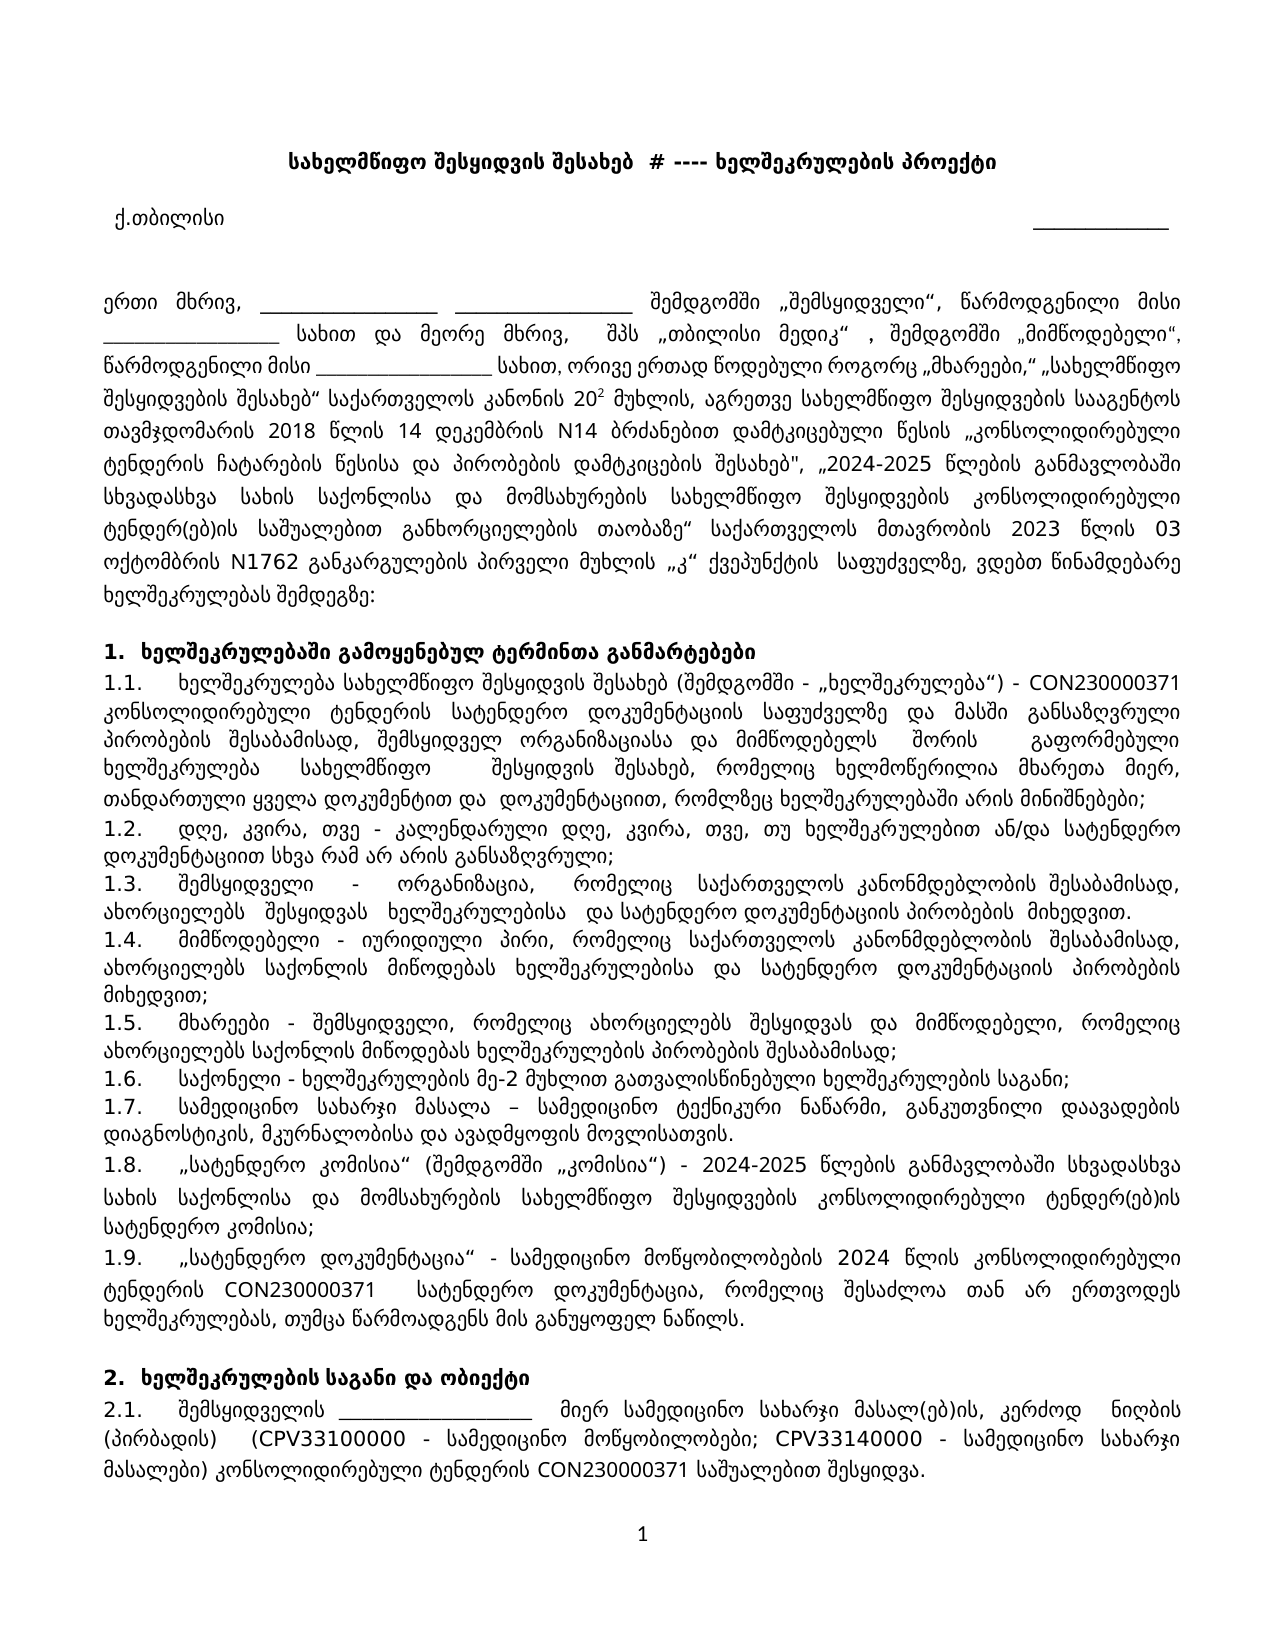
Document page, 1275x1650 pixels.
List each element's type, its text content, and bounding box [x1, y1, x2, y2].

table_header _____________ [656, 206, 1180, 263]
table_header ქ.თბილისი [103, 206, 656, 263]
list შემსყიდველის _________________ მიერ სამედიცინო სახარჯი მასალ(ებ)ის, კერძოდ ნიღბის (პირბადის) (CPV33100000 - სამედიცინო მოწყობილობები; CPV33140000 - სამედიცინო სახარჯი მასალები) კონსოლიდირებული ტენდერის CON230000371 საშუალებით შესყიდვა. [103, 1396, 1181, 1484]
list დღე, კვირა, თვე - კალენდარული დღე, კვირა, თვე, თუ ხელშეკრულებით ან/და სატენდერო დოკუმენტაციით სხვა რამ არ არის განსაზღვრული; [103, 817, 1181, 869]
text სახელმწიფო შესყიდვის შესახებ # ---- ხელშეკრულების პროექტი [103, 150, 1181, 174]
list ხელშეკრულების საგანი და ობიექტი [103, 1363, 1181, 1391]
list „სატენდერო დოკუმენტაცია“ - სამედიცინო მოწყობილობების 2024 წლის კონსოლიდირებული ტენდერის CON230000371 სატენდერო დოკუმენტაცია, რომელიც შესაძლოა თან არ ერთვოდეს ხელშეკრულებას, თუმცა წარმოადგენს მის განუყოფელ ნაწილს. [103, 1243, 1181, 1332]
list მხარეები - შემსყიდველი, რომელიც ახორციელებს შესყიდვას და მიმწოდებელი, რომელიც ახორციელებს საქონლის მიწოდებას ხელშეკრულების პირობების შესაბამისად; [103, 1011, 1181, 1063]
list ხელშეკრულება სახელმწიფო შესყიდვის შესახებ (შემდგომში - „ხელშეკრულება“) - CON230000371 კონსოლიდირებული ტენდერის სატენდერო დოკუმენტაციის საფუძველზე და მასში განსაზღვრული პირობების შესაბამისად, შემსყიდველ ორგანიზაციასა და მიმწოდებელს შორის გაფორმებული ხელშეკრულება სახელმწიფო შესყიდვის შესახებ, რომელიც ხელმოწერილია მხარეთა მიერ, თანდართული ყველა დოკუმენტით და დოკუმენტაციით, რომლზეც ხელშეკრულებაში არის მინიშნებები; [103, 668, 1181, 812]
list შემსყიდველი - ორგანიზაცია, რომელიც საქართველოს კანონმდებლობის შესაბამისად, ახორციელებს შესყიდვას ხელშეკრულებისა და სატენდერო დოკუმენტაციის პირობების მიხედვით. [103, 872, 1181, 924]
list საქონელი - ხელშეკრულების მე-2 მუხლით გათვალისწინებული ხელშეკრულების საგანი; [103, 1067, 1181, 1091]
list ერთი მხრივ, _________________ _________________ შემდგომში „შემსყიდველი“, წარმოდგენილი მისი _________________ სახით და მეორე მხრივ, შპს „თბილისი მედიკ“ , შემდგომში „მიმწოდებელი“, წარმოდგენილი მისი _________________ სახით, ორივე ერთად წოდებული როგორც „მხარეები,“ „სახელმწიფო შესყიდვების შესახებ“ საქართველოს კანონის 202 მუხლის, აგრეთვე სახელმწიფო შესყიდვების სააგენტოს თავმჯდომარის 2018 წლის 14 დეკემბრის N14 ბრძანებით დამტკიცებული წესის „კონსოლიდირებული ტენდერის ჩატარების წესისა და პირობების დამტკიცების შესახებ", „2024-2025 წლების განმავლობაში სხვადასხვა სახის საქონლისა და მომსახურების სახელმწიფო შესყიდვების კონსოლიდირებული ტენდერ(ებ)ის საშუალებით განხორციელების თაობაზე“ საქართველოს მთავრობის 2023 წლის 03 ოქტომბრის N1762 განკარგულების პირველი მუხლის „კ“ ქვეპუნქტის საფუძველზე, ვდებთ წინამდებარე ხელშეკრულებას შემდეგზე: [103, 290, 1181, 608]
list ხელშეკრულებაში გამოყენებულ ტერმინთა განმარტებები [103, 640, 1181, 664]
list მიმწოდებელი - იურიდიული პირი, რომელიც საქართველოს კანონმდებლობის შესაბამისად, ახორციელებს საქონლის მიწოდებას ხელშეკრულებისა და სატენდერო დოკუმენტაციის პირობების მიხედვით; [103, 928, 1181, 1008]
list „სატენდერო კომისია“ (შემდგომში „კომისია“) - 2024-2025 წლების განმავლობაში სხვადასხვა სახის საქონლისა და მომსახურების სახელმწიფო შესყიდვების კონსოლიდირებული ტენდერ(ებ)ის სატენდერო კომისია; [103, 1150, 1181, 1239]
list სამედიცინო სახარჯი მასალა – სამედიცინო ტექნიკური ნაწარმი, განკუთვნილი დაავადების დიაგნოსტიკის, მკურნალობისა და ავადმყოფის მოვლისათვის. [103, 1095, 1181, 1147]
